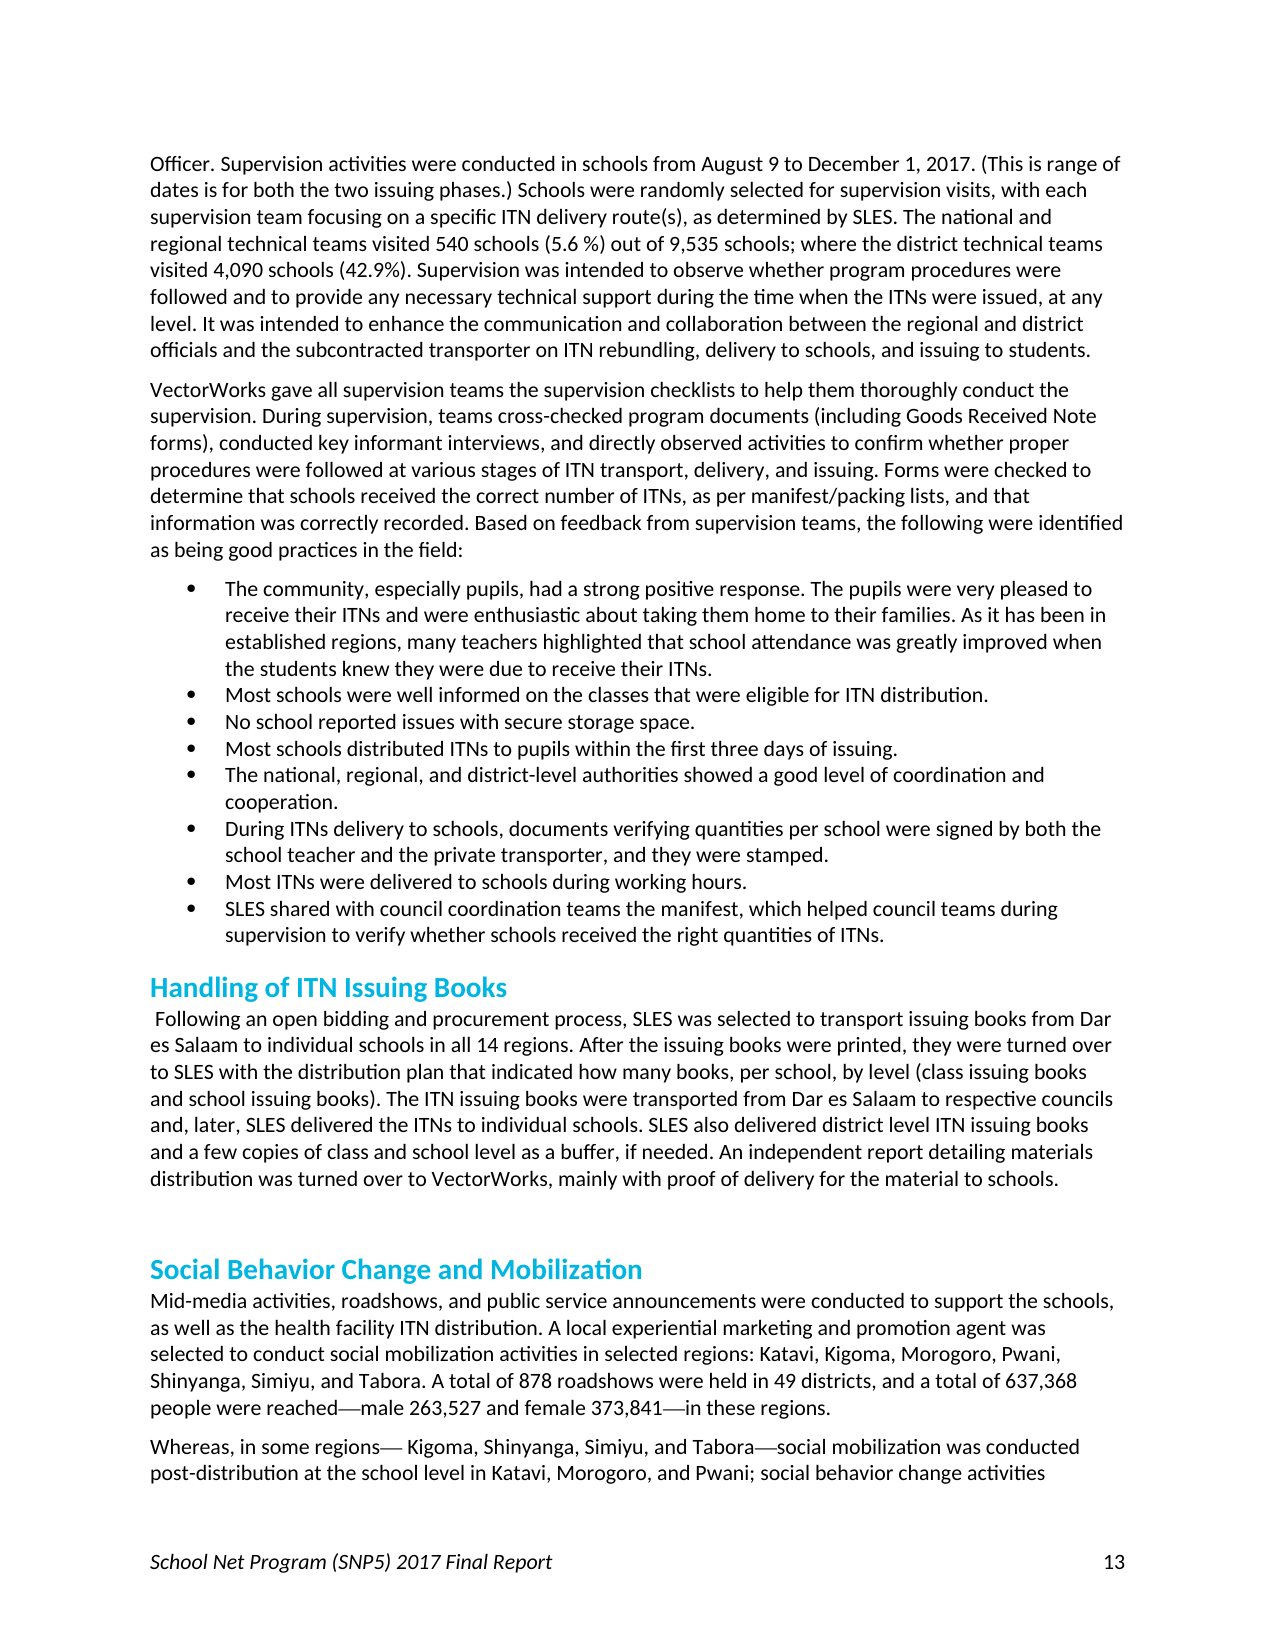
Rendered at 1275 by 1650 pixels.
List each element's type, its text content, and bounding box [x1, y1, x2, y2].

list No school reported issues with secure storage space. [187, 708, 1125, 735]
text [150, 1433, 1125, 1486]
list Most ITNs were delivered to schools during working hours. [187, 868, 1125, 895]
subtitle Social Behavior Change and Mobilization [150, 1251, 1125, 1287]
list The community, especially pupils, had a strong positive response. The pupils were very pleased to receive their ITNs and were enthusiastic about taking them home to their families. As it has been in established regions, many teachers highlighted that school attendance was greatly improved when the students knew they were due to receive their ITNs. [187, 575, 1125, 682]
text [150, 150, 1125, 363]
text VectorWorks gave all supervision teams the supervision checklists to help them thoroughly conduct the supervision. During supervision, teams cross-checked program documents (including Goods Received Note forms), conducted key informant interviews, and directly observed activities to confirm whether proper procedures were followed at various stages of ITN transport, delivery, and issuing. Forms were checked to determine that schools received the correct number of ITNs, as per manifest/packing lists, and that information was correctly recorded. Based on feedback from supervision teams, the following were identified as being good practices in the field: [150, 376, 1125, 562]
list The national, regional, and district-level authorities showed a good level of coordination and cooperation. [187, 762, 1125, 815]
text Following an open bidding and procurement process, SLES was selected to transport issuing books from Dar es Salaam to individual schools in all 14 regions. After the issuing books were printed, they were turned over to SLES with the distribution plan that indicated how many books, per school, by level (class issuing books and school issuing books). The ITN issuing books were transported from Dar es Salaam to respective councils and, later, SLES delivered the ITNs to individual schools. SLES also delivered district level ITN issuing books and a few copies of class and school level as a buffer, if needed. An independent report detailing materials distribution was turned over to VectorWorks, mainly with proof of delivery for the material to schools. [150, 1005, 1125, 1191]
subtitle Handling of ITN Issuing Books [150, 969, 1125, 1005]
list Most schools were well informed on the classes that were eligible for ITN distribution. [187, 682, 1125, 708]
list During ITNs delivery to schools, documents verifying quantities per school were signed by both the school teacher and the private transporter, and they were stamped. [187, 815, 1125, 868]
text Mid-media activities, roadshows, and public service announcements were conducted to support the schools, as well as the health facility ITN distribution. A local experiential marketing and promotion agent was selected to conduct social mobilization activities in selected regions: Katavi, Kigoma, Morogoro, Pwani, Shinyanga, Simiyu, and Tabora. A total of 878 roadshows were held in 49 districts, and a total of 637,368 people were reached—male 263,527 and female 373,841—in these regions. [150, 1287, 1125, 1420]
list SLES shared with council coordination teams the manifest, which helped council teams during supervision to verify whether schools received the right quantities of ITNs. [187, 895, 1125, 948]
list Most schools distributed ITNs to pupils within the first three days of issuing. [187, 735, 1125, 762]
